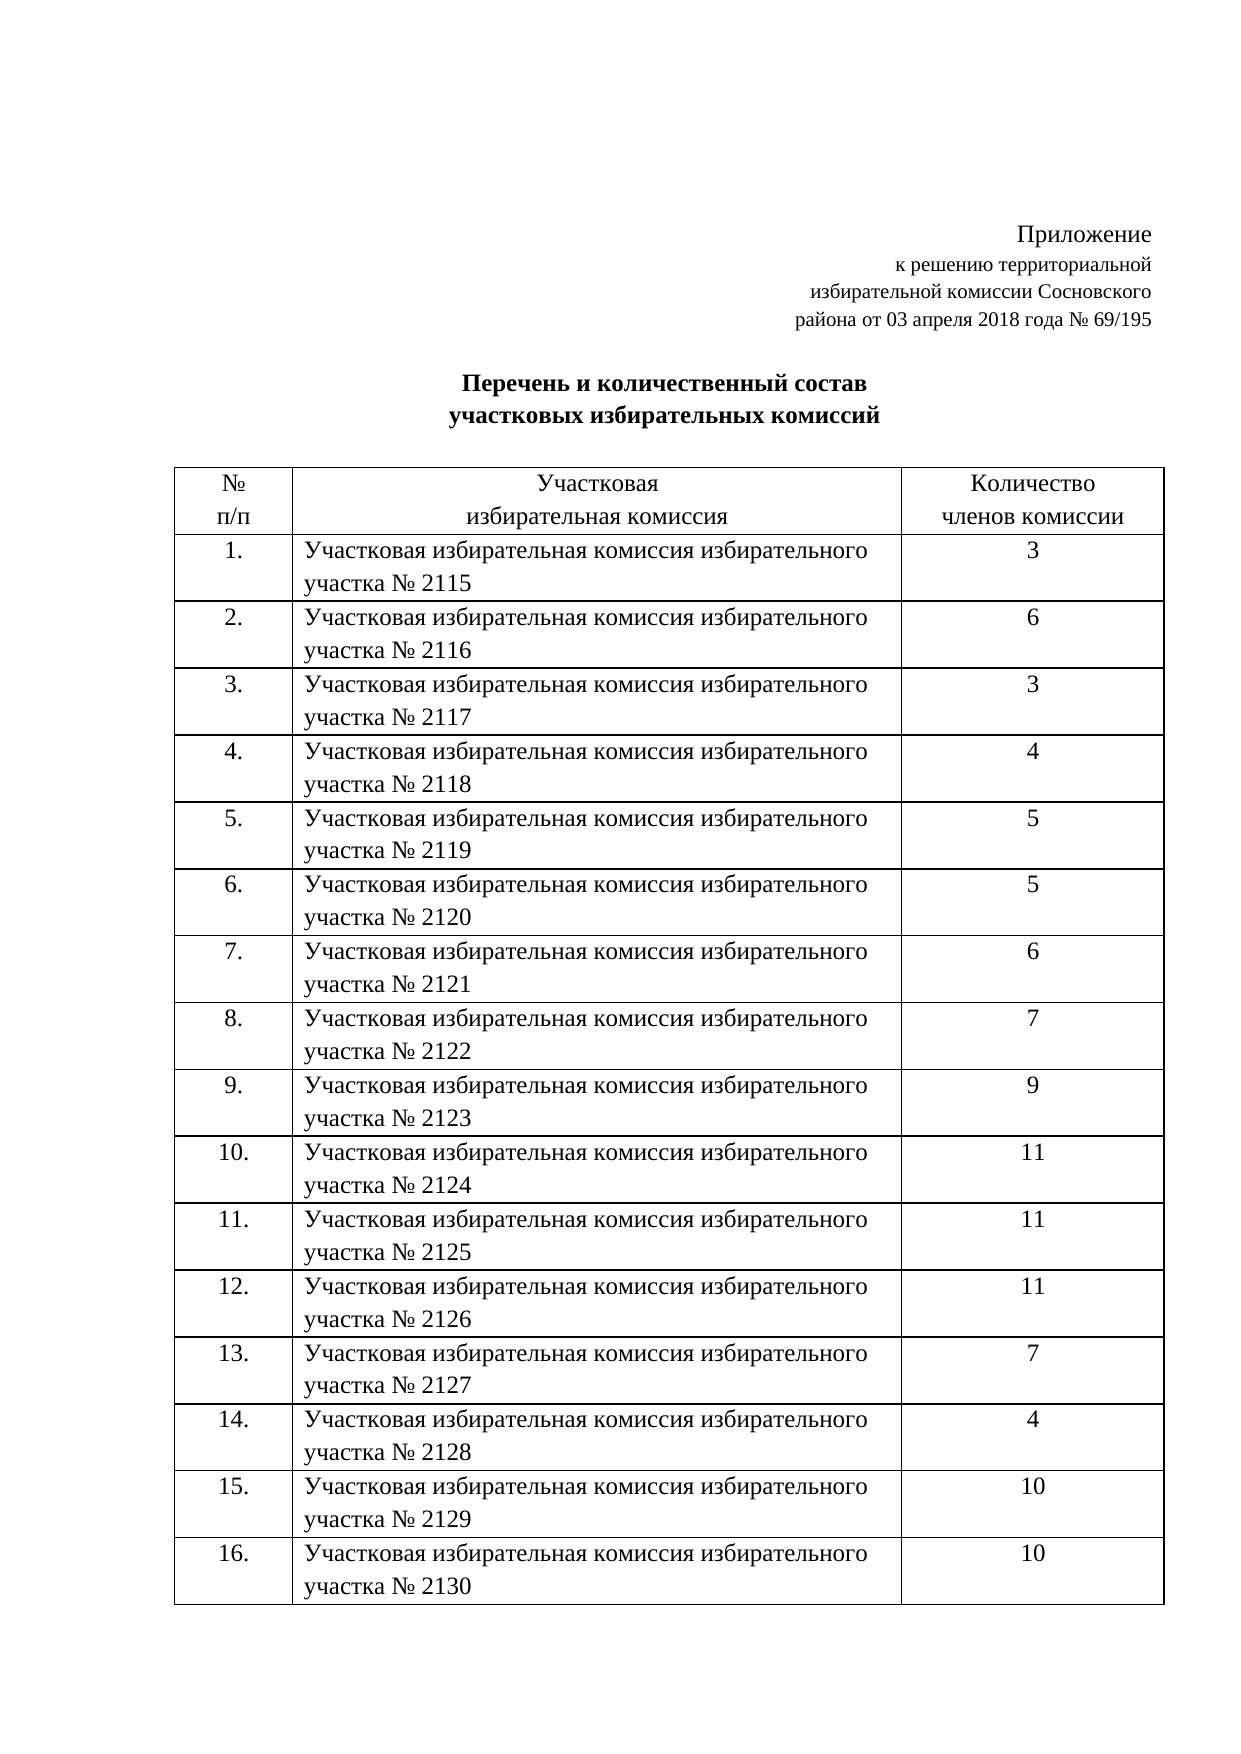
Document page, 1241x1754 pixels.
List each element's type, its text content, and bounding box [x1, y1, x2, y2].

table_cell 9. [175, 1070, 292, 1135]
table_cell Участковая избирательная комиссия избирательного участка № 2126 [293, 1271, 901, 1336]
table_cell Участковая избирательная комиссия избирательного участка № 2116 [293, 602, 901, 667]
table_cell 11 [902, 1137, 1163, 1202]
table_cell Участковая избирательная комиссия избирательного участка № 2121 [293, 936, 901, 1002]
table_cell Участковая избирательная комиссия избирательного участка № 2124 [293, 1137, 901, 1202]
text избирательной комиссии Сосновского района от 03 апреля 2018 года № 69/195 [177, 279, 1152, 331]
text Приложение [177, 219, 1152, 247]
table_cell 4 [902, 736, 1163, 801]
table_cell 11 [902, 1204, 1163, 1269]
text к решению территориальной [177, 252, 1152, 276]
table_cell 5 [902, 870, 1163, 935]
table_cell 3 [902, 535, 1163, 600]
table_cell 5 [902, 803, 1163, 868]
table_cell Участковая избирательная комиссия избирательного участка № 2125 [293, 1204, 901, 1269]
table_cell 4 [902, 1405, 1163, 1470]
table_cell 1. [175, 535, 292, 600]
table_cell 2. [175, 602, 292, 667]
table_cell 6. [175, 870, 292, 935]
table_cell Участковая избирательная комиссия избирательного участка № 2128 [293, 1405, 901, 1470]
table_cell Участковая избирательная комиссия избирательного участка № 2122 [293, 1003, 901, 1068]
table_cell Участковая избирательная комиссия избирательного участка № 2119 [293, 803, 901, 868]
table_cell Участковая избирательная комиссия избирательного участка № 2123 [293, 1070, 901, 1135]
table_cell 13. [175, 1338, 292, 1403]
table_cell Участковая избирательная комиссия избирательного участка № 2118 [293, 736, 901, 801]
table_cell Участковая избирательная комиссия избирательного участка № 2130 [293, 1538, 901, 1603]
text Перечень и количественный состав [177, 368, 1152, 396]
table_cell 7. [175, 936, 292, 1002]
table_cell 8. [175, 1003, 292, 1068]
table_cell 14. [175, 1405, 292, 1470]
table_cell 10. [175, 1137, 292, 1202]
table_cell 10 [902, 1471, 1163, 1537]
table_cell 7 [902, 1003, 1163, 1068]
table_cell 3 [902, 669, 1163, 734]
table_cell Участковая избирательная комиссия избирательного участка № 2127 [293, 1338, 901, 1403]
table_cell 12. [175, 1271, 292, 1336]
table_cell 16. [175, 1538, 292, 1603]
table_cell 5. [175, 803, 292, 868]
table_cell 4. [175, 736, 292, 801]
table_cell 3. [175, 669, 292, 734]
table_cell Участковая избирательная комиссия избирательного участка № 2120 [293, 870, 901, 935]
table_header № п/п [175, 468, 292, 533]
text участковых избирательных комиссий [177, 401, 1152, 429]
table_cell 9 [902, 1070, 1163, 1135]
table_cell 7 [902, 1338, 1163, 1403]
table_cell Участковая избирательная комиссия избирательного участка № 2117 [293, 669, 901, 734]
table_cell Участковая избирательная комиссия избирательного участка № 2115 [293, 535, 901, 600]
table_header Участковая избирательная комиссия [293, 468, 901, 533]
table_header Количество членов комиссии [902, 468, 1163, 533]
table_cell 15. [175, 1471, 292, 1537]
table_cell Участковая избирательная комиссия избирательного участка № 2129 [293, 1471, 901, 1537]
table_cell 10 [902, 1538, 1163, 1603]
table_cell 11. [175, 1204, 292, 1269]
table_cell 6 [902, 936, 1163, 1002]
table_cell 6 [902, 602, 1163, 667]
table_cell 11 [902, 1271, 1163, 1336]
